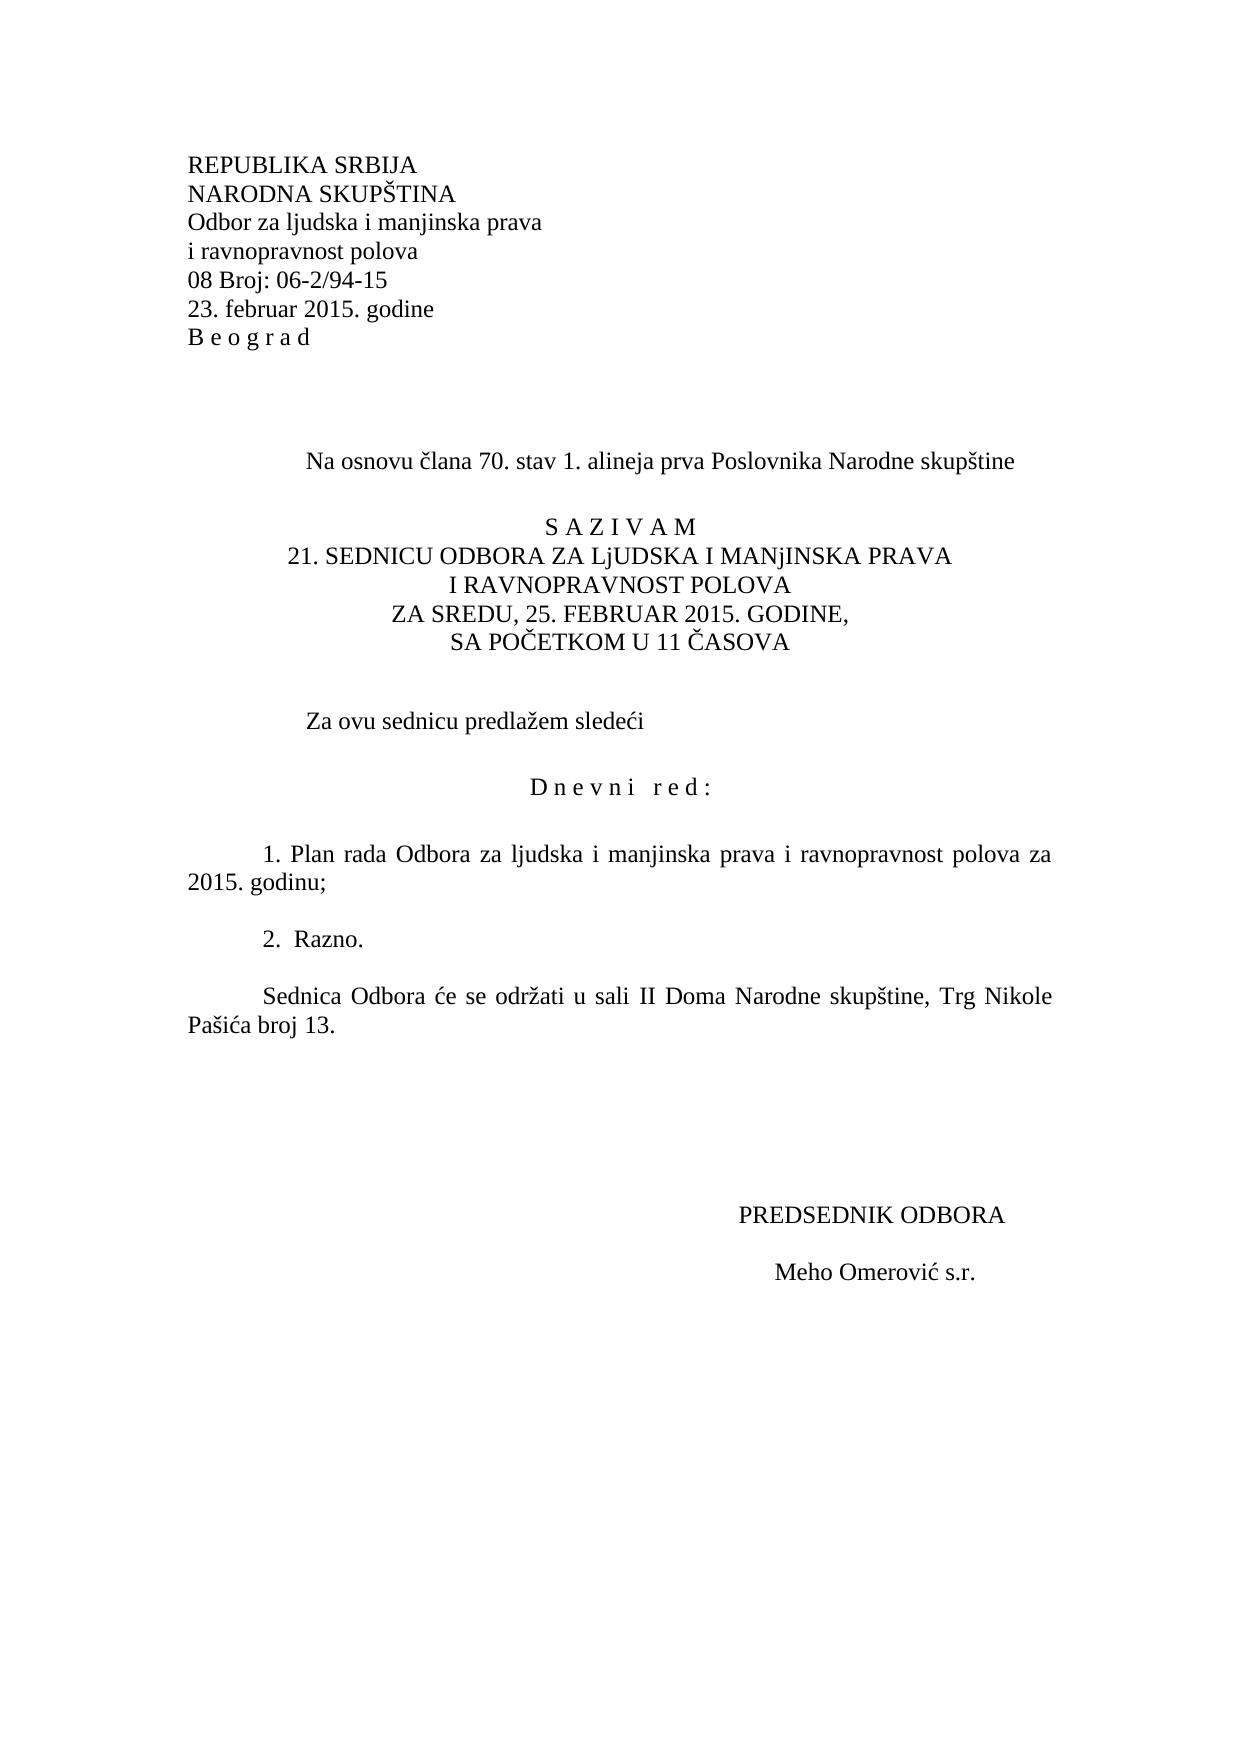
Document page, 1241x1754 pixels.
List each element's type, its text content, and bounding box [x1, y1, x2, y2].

text REPUBLIKA SRBIJA [187, 150, 1053, 179]
text Sednica Odbora će se održati u sali II Doma Narodne skupštine, Trg Nikole Pašića broj 13. [187, 981, 1053, 1038]
text 23. februar 2015. godine [187, 294, 1053, 322]
text D n e v n i r e d : [187, 772, 1053, 801]
text 2. Razno. [187, 924, 1053, 953]
text I RAVNOPRAVNOST POLOVA [187, 570, 1053, 599]
text Odbor za ljudska i manjinska prava [187, 207, 1053, 236]
text 1. Plan rada Odbora za ljudska i manjinska prava i ravnopravnost polova za 2015. godinu; [187, 839, 1053, 896]
text ZA SREDU, 25. FEBRUAR 2015. GODINE, [187, 599, 1053, 627]
text Za ovu sednicu predlažem sledeći [187, 706, 1053, 735]
text SA POČETKOM U 11 ČASOVA [187, 627, 1053, 656]
text B e o g r a d [187, 322, 1053, 351]
text 21. SEDNICU ODBORA ZA LjUDSKA I MANjINSKA PRAVA [187, 541, 1053, 570]
text Na osnovu člana 70. stav 1. alineja prva Poslovnika Narodne skupštine [187, 446, 1053, 475]
text 08 Broj: 06-2/94-15 [187, 265, 1053, 294]
text NARODNA SKUPŠTINA [187, 179, 1053, 207]
text Meho Omerović s.r. [187, 1257, 1053, 1286]
text PREDSEDNIK ODBORA [187, 1200, 1053, 1228]
text S A Z I V A M [187, 512, 1053, 541]
text i ravnopravnost polova [187, 236, 1053, 265]
